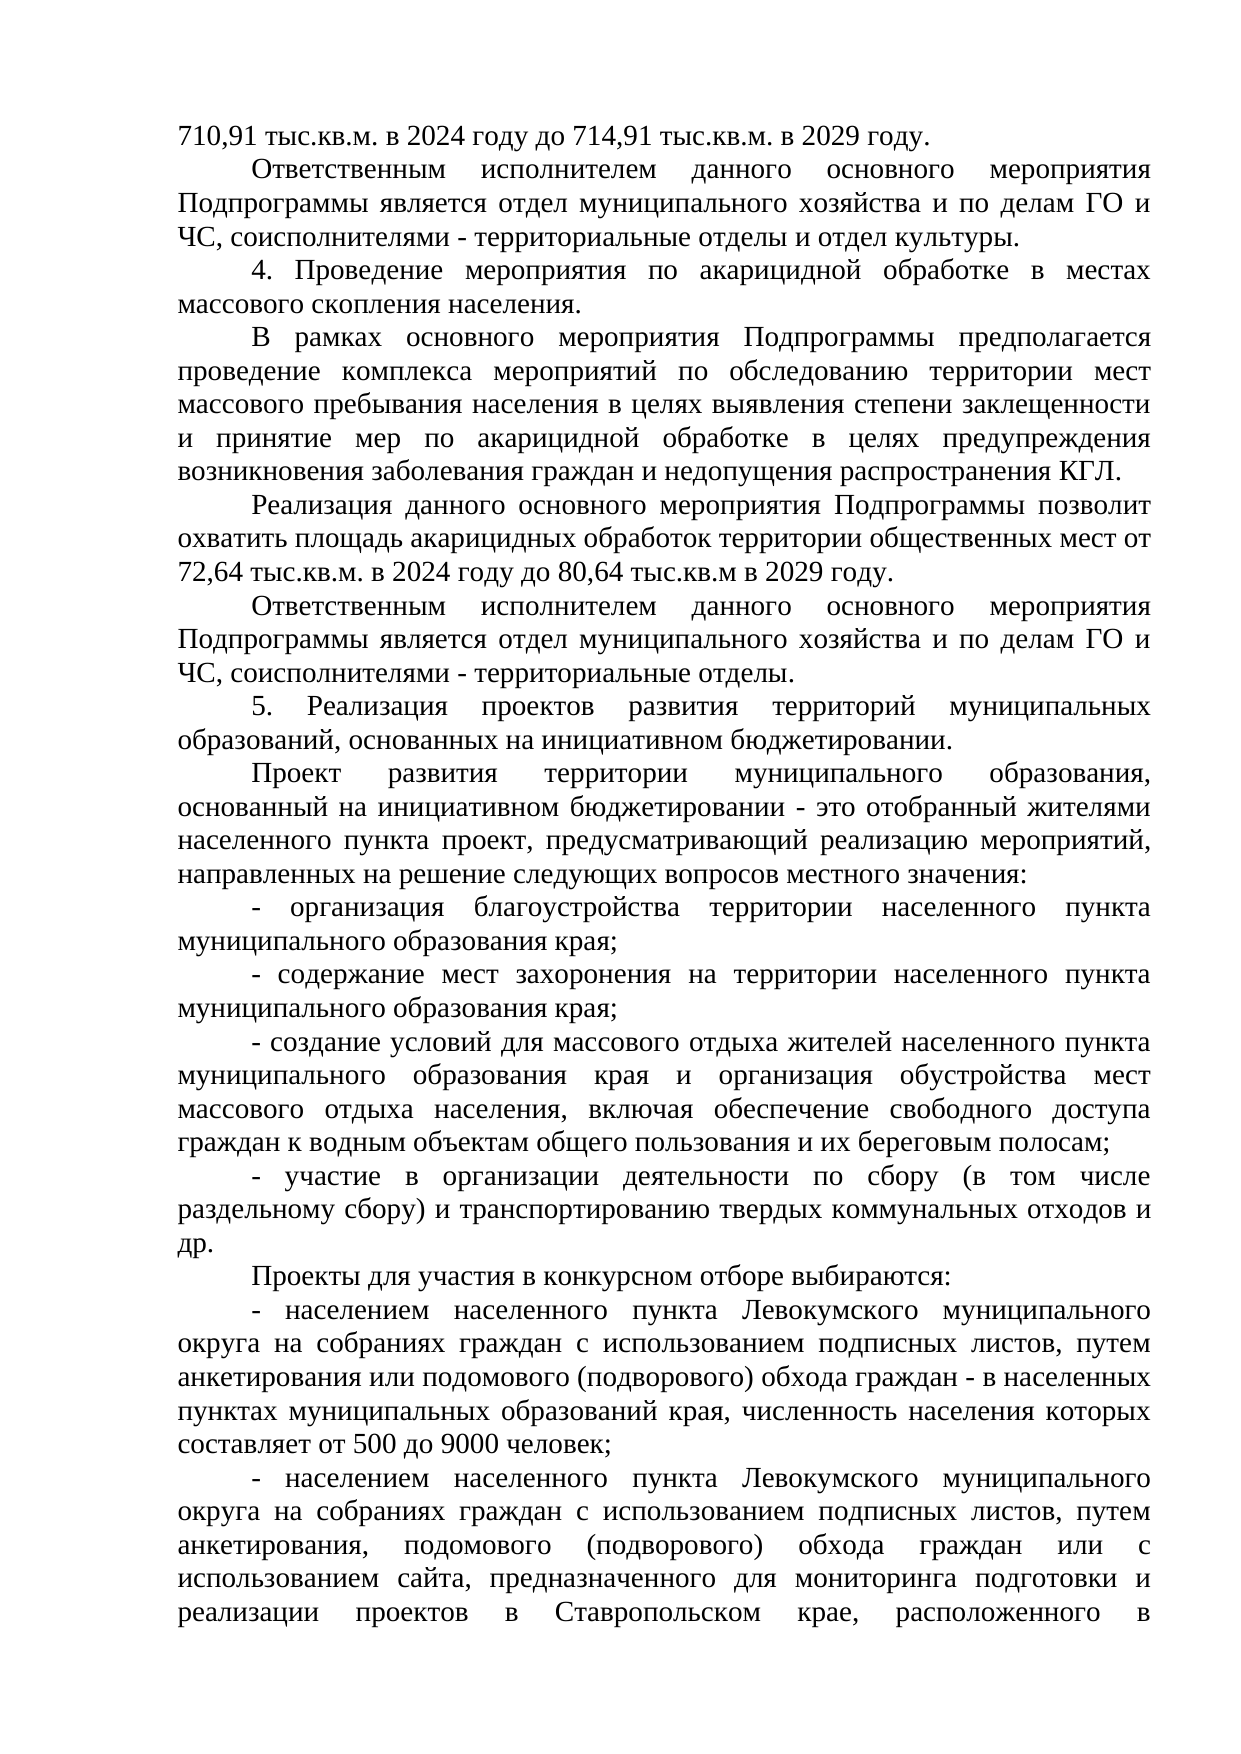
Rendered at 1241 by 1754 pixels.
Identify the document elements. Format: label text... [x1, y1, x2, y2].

text Ответственным исполнителем данного основного мероприятия Подпрограммы является отдел муниципального хозяйства и по делам ГО и ЧС, соисполнителями - территориальные отделы. [177, 588, 1152, 688]
text В рамках основного мероприятия Подпрограммы предполагается проведение комплекса мероприятий по обследованию территории мест массового пребывания населения в целях выявления степени заклещенности и принятие мер по акарицидной обработке в целях предупреждения возникновения заболевания граждан и недопущения распространения КГЛ. [177, 319, 1152, 487]
text - содержание мест захоронения на территории населенного пункта муниципального образования края; [177, 957, 1152, 1024]
text - организация благоустройства территории населенного пункта муниципального образования края; [177, 889, 1152, 957]
text - участие в организации деятельности по сбору (в том числе раздельному сбору) и транспортированию твердых коммунальных отходов и др. [177, 1158, 1152, 1258]
text 4. Проведение мероприятия по акарицидной обработке в местах массового скопления населения. [177, 252, 1152, 319]
text - населением населенного пункта Левокумского муниципального округа на собраниях граждан с использованием подписных листов, путем анкетирования или подомового (подворового) обхода граждан - в населенных пунктах муниципальных образований края, численность населения которых составляет от 500 до 9000 человек; [177, 1292, 1152, 1460]
text - создание условий для массового отдыха жителей населенного пункта муниципального образования края и организация обустройства мест массового отдыха населения, включая обеспечение свободного доступа граждан к водным объектам общего пользования и их береговым полосам; [177, 1024, 1152, 1158]
text Ответственным исполнителем данного основного мероприятия Подпрограммы является отдел муниципального хозяйства и по делам ГО и ЧС, соисполнителями - территориальные отделы и отдел культуры. [177, 152, 1152, 252]
text Проекты для участия в конкурсном отборе выбираются: [177, 1258, 1152, 1292]
text 5. Реализация проектов развития территорий муниципальных образований, основанных на инициативном бюджетировании. [177, 688, 1152, 755]
text Проект развития территории муниципального образования, основанный на инициативном бюджетировании - это отобранный жителями населенного пункта проект, предусматривающий реализацию мероприятий, направленных на решение следующих вопросов местного значения: [177, 755, 1152, 889]
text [177, 1460, 1152, 1627]
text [177, 118, 1152, 152]
text Реализация данного основного мероприятия Подпрограммы позволит охватить площадь акарицидных обработок территории общественных мест от 72,64 тыс.кв.м. в 2024 году до 80,64 тыс.кв.м в 2029 году. [177, 487, 1152, 588]
